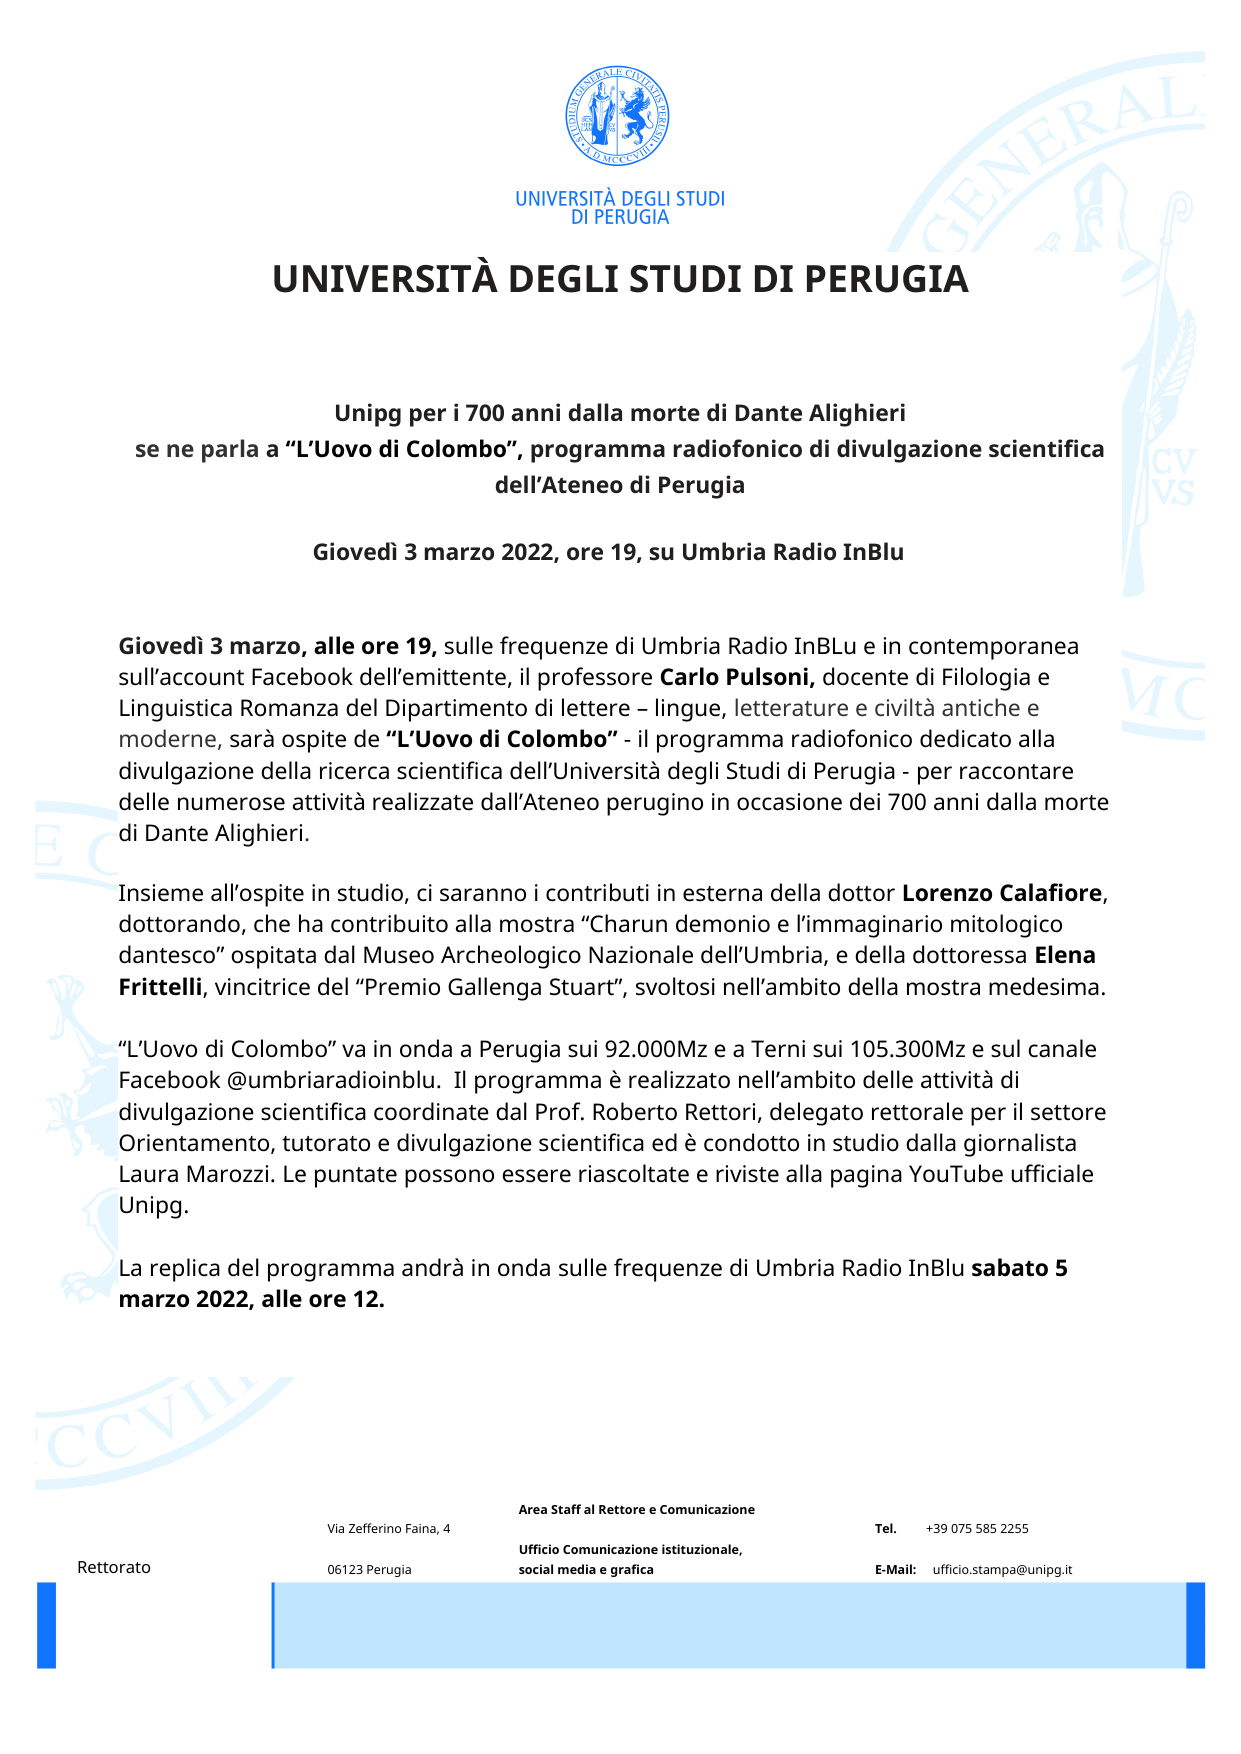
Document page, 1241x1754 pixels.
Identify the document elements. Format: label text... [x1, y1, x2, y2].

text UNIVERSITÀ DEGLI STUDI DI PERUGIA [118, 252, 1122, 303]
picture [0, 0, 1241, 1703]
text Giovedì 3 marzo 2022, ore 19, su Umbria Radio InBlu [118, 536, 1122, 567]
text Unipg per i 700 anni dalla morte di Dante Alighieri [118, 397, 1122, 428]
text se ne parla a “L’Uovo di Colombo”, programma radiofonico di divulgazione scientifica dell’Ateneo di Perugia [118, 433, 1122, 500]
text Giovedì 3 marzo, alle ore 19, sulle frequenze di Umbria Radio InBLu e in contemporanea sull’account Facebook dell’emittente, il professore Carlo Pulsoni, docente di Filologia e Linguistica Romanza del Dipartimento di lettere – lingue, letterature e civiltà antiche e moderne, sarà ospite de “L’Uovo di Colombo” - il programma radiofonico dedicato alla divulgazione della ricerca scientifica dell’Università degli Studi di Perugia - per raccontare delle numerose attività realizzate dall’Ateneo perugino in occasione dei 700 anni dalla morte di Dante Alighieri. [118, 629, 1122, 848]
text La replica del programma andrà in onda sulle frequenze di Umbria Radio InBlu sabato 5 marzo 2022, alle ore 12. [118, 1252, 1122, 1314]
text “L’Uovo di Colombo” va in onda a Perugia sui 92.000Mz e a Terni sui 105.300Mz e sul canale Facebook @umbriaradioinblu. Il programma è realizzato nell’ambito delle attività di divulgazione scientifica coordinate dal Prof. Roberto Rettori, delegato rettorale per il settore Orientamento, tutorato e divulgazione scientifica ed è condotto in studio dalla giornalista Laura Marozzi. Le puntate possono essere riascoltate e riviste alla pagina YouTube ufficiale Unipg. [118, 1033, 1122, 1221]
text Insieme all’ospite in studio, ci saranno i contributi in esterna della dottor Lorenzo Calafiore, dottorando, che ha contribuito alla mostra “Charun demonio e l’immaginario mitologico dantesco” ospitata dal Museo Archeologico Nazionale dell’Umbria, e della dottoressa Elena Frittelli, vincitrice del “Premio Gallenga Stuart”, svoltosi nell’ambito della mostra medesima. [118, 877, 1122, 1002]
